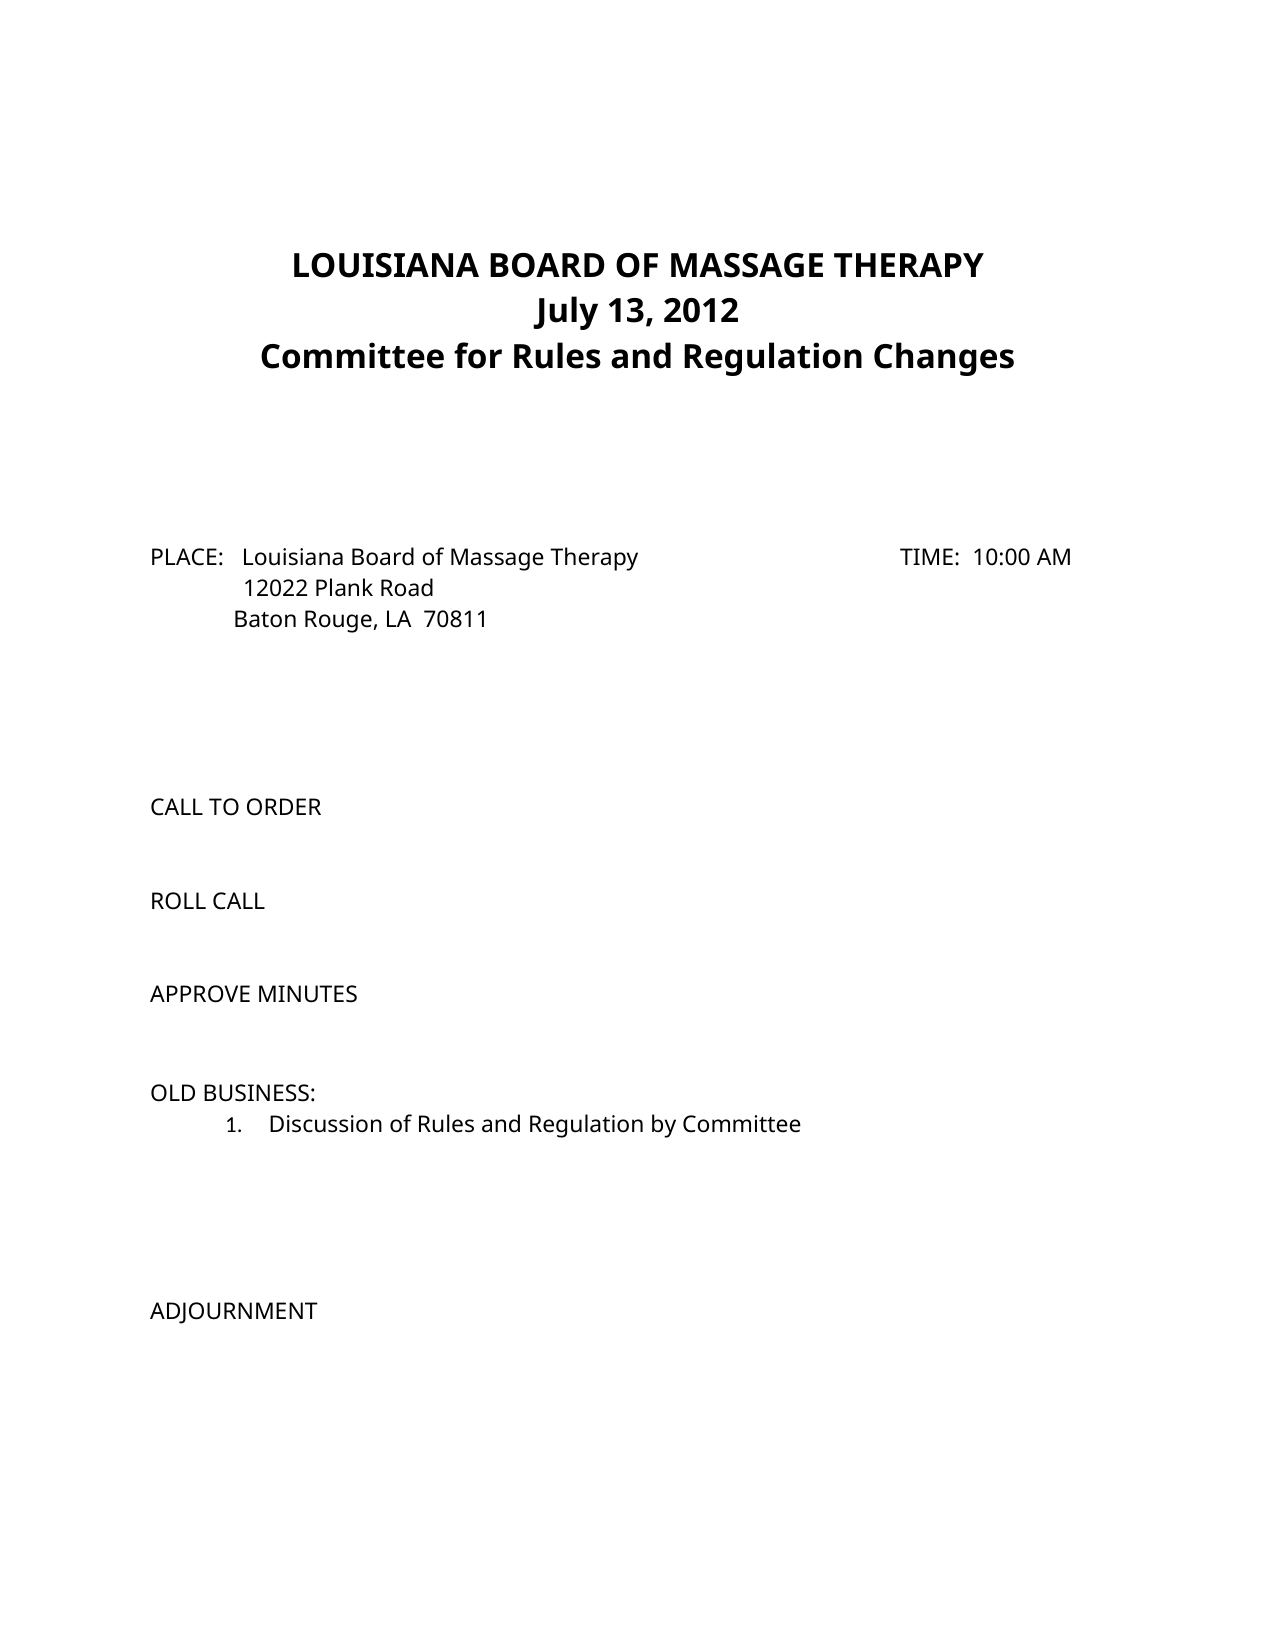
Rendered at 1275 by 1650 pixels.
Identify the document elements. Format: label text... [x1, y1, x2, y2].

list Discussion of Rules and Regulation by Committee [225, 1108, 1125, 1139]
text ROLL CALL [150, 884, 1125, 916]
text PLACE: Louisiana Board of Massage Therapy TIME: 10:00 AM [150, 541, 1125, 572]
text OLD BUSINESS: [150, 1076, 1125, 1108]
text Committee for Rules and Regulation Changes [150, 332, 1125, 378]
text LOUISIANA BOARD OF MASSAGE THERAPY [150, 242, 1125, 287]
text 12022 Plank Road [150, 572, 1125, 603]
text APPROVE MINUTES [150, 978, 1125, 1009]
text July 13, 2012 [150, 287, 1125, 332]
text CALL TO ORDER [150, 791, 1125, 822]
text Baton Rouge, LA 70811 [150, 603, 1125, 634]
text ADJOURNMENT [150, 1295, 1125, 1326]
